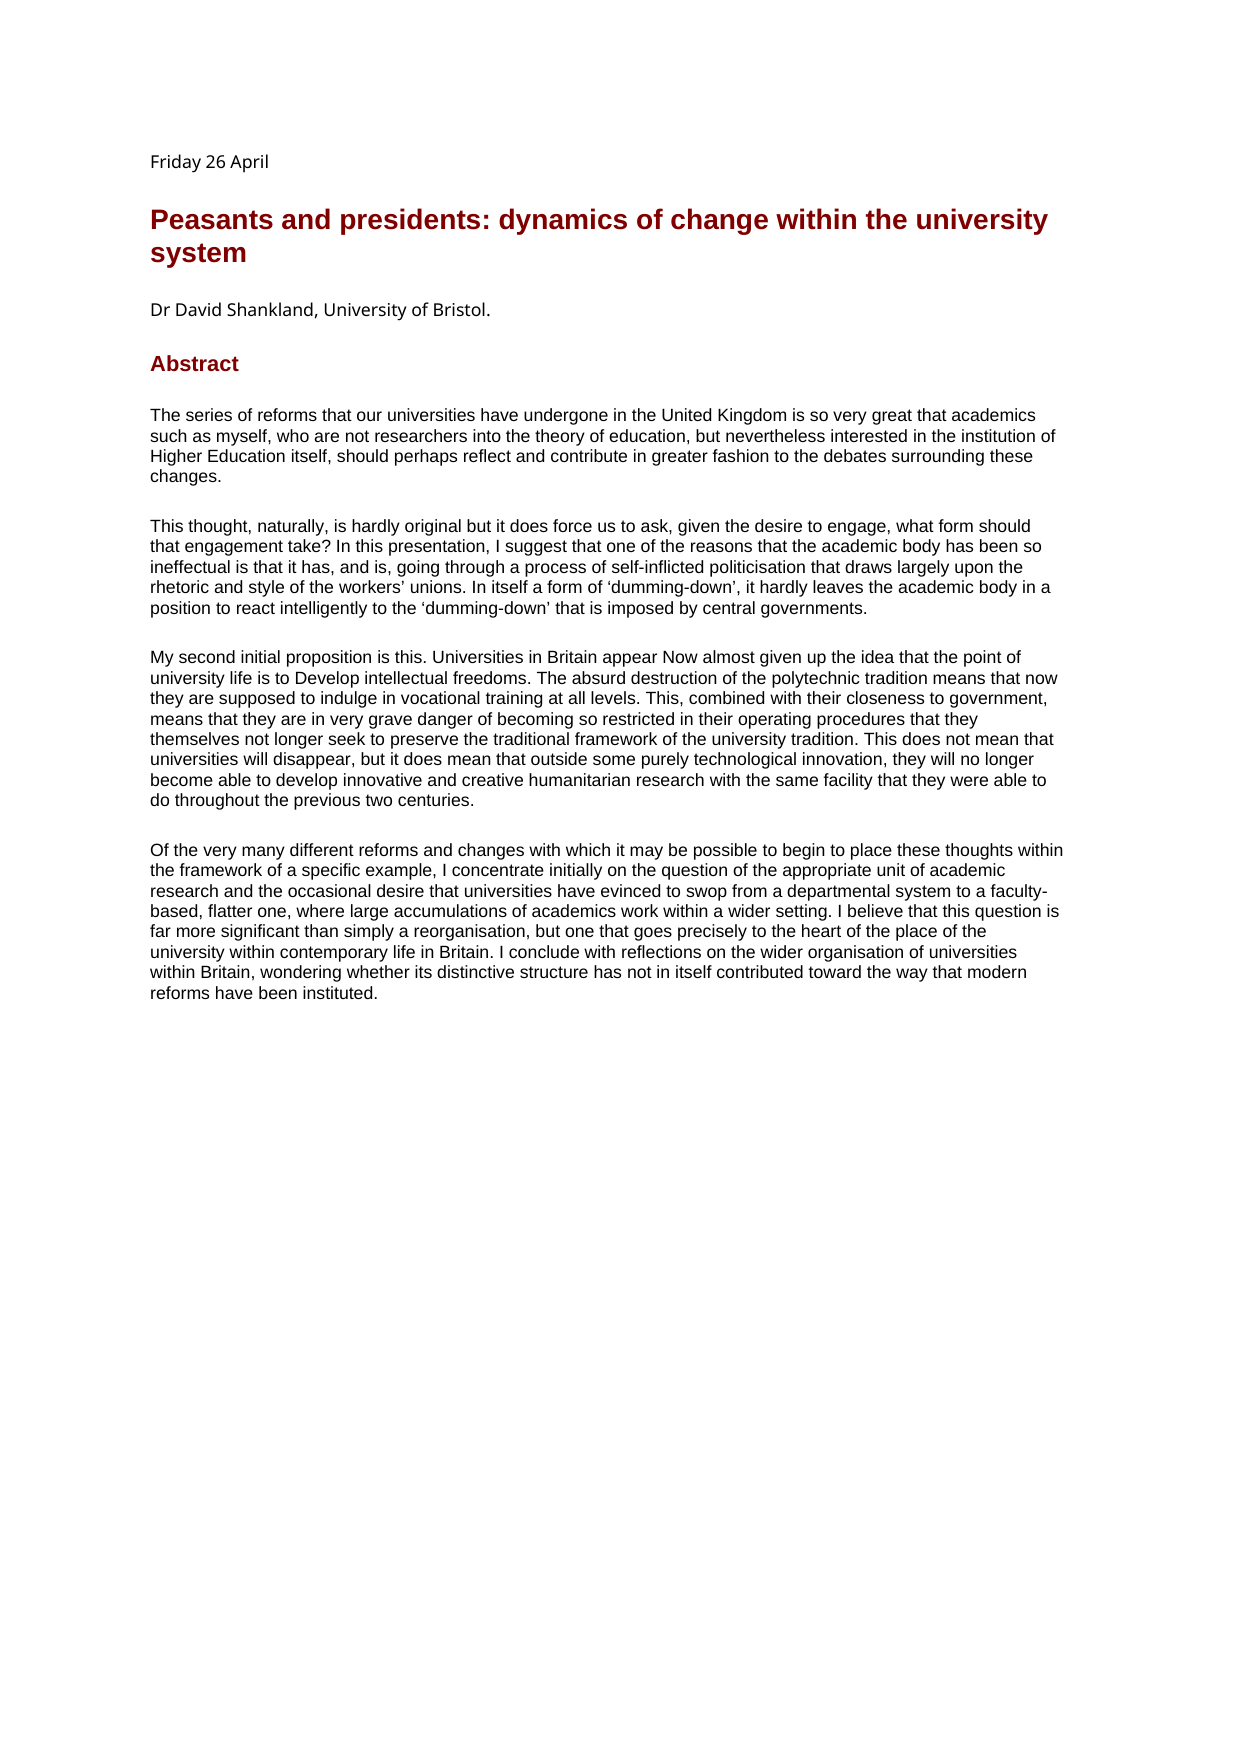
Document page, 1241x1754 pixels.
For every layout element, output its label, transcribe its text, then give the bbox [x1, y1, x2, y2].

text Dr David Shankland, University of Bristol. [150, 297, 1065, 321]
text Friday 26 April [150, 150, 1090, 174]
text Of the very many different reforms and changes with which it may be possible to begin to place these thoughts within the framework of a specific example, I concentrate initially on the question of the appropriate unit of academic research and the occasional desire that universities have evinced to swop from a departmental system to a faculty-based, flatter one, where large accumulations of academics work within a wider setting. I believe that this question is far more significant than simply a reorganisation, but one that goes precisely to the heart of the place of the university within contemporary life in Britain. I conclude with reflections on the wider organisation of universities within Britain, wondering whether its distinctive structure has not in itself contributed toward the way that modern reforms have been instituted. [150, 839, 1065, 1003]
text The series of reforms that our universities have undergone in the United Kingdom is so very great that academics such as myself, who are not researchers into the theory of education, but nevertheless interested in the institution of Higher Education itself, should perhaps reflect and contribute in greater fashion to the debates surrounding these changes. [150, 405, 1065, 487]
text Peasants and presidents: dynamics of change within the university system [150, 203, 1090, 268]
text This thought, naturally, is hardly original but it does force us to ask, given the desire to engage, what form should that engagement take? In this presentation, I suggest that one of the reasons that the academic body has been so ineffectual is that it has, and is, going through a process of self-inflicted politicisation that draws largely upon the rhetoric and style of the workers’ unions. In itself a form of ‘dumming-down’, it hardly leaves the academic body in a position to react intelligently to the ‘dumming-down’ that is imposed by central governments. [150, 516, 1065, 618]
text Abstract [150, 351, 1065, 376]
text My second initial proposition is this. Universities in Britain appear Now almost given up the idea that the point of university life is to Develop intellectual freedoms. The absurd destruction of the polytechnic tradition means that now they are supposed to indulge in vocational training at all levels. This, combined with their closeness to government, means that they are in very grave danger of becoming so restricted in their operating procedures that they themselves not longer seek to preserve the traditional framework of the university tradition. This does not mean that universities will disappear, but it does mean that outside some purely technological innovation, they will no longer become able to develop innovative and creative humanitarian research with the same facility that they were able to do throughout the previous two centuries. [150, 647, 1065, 810]
